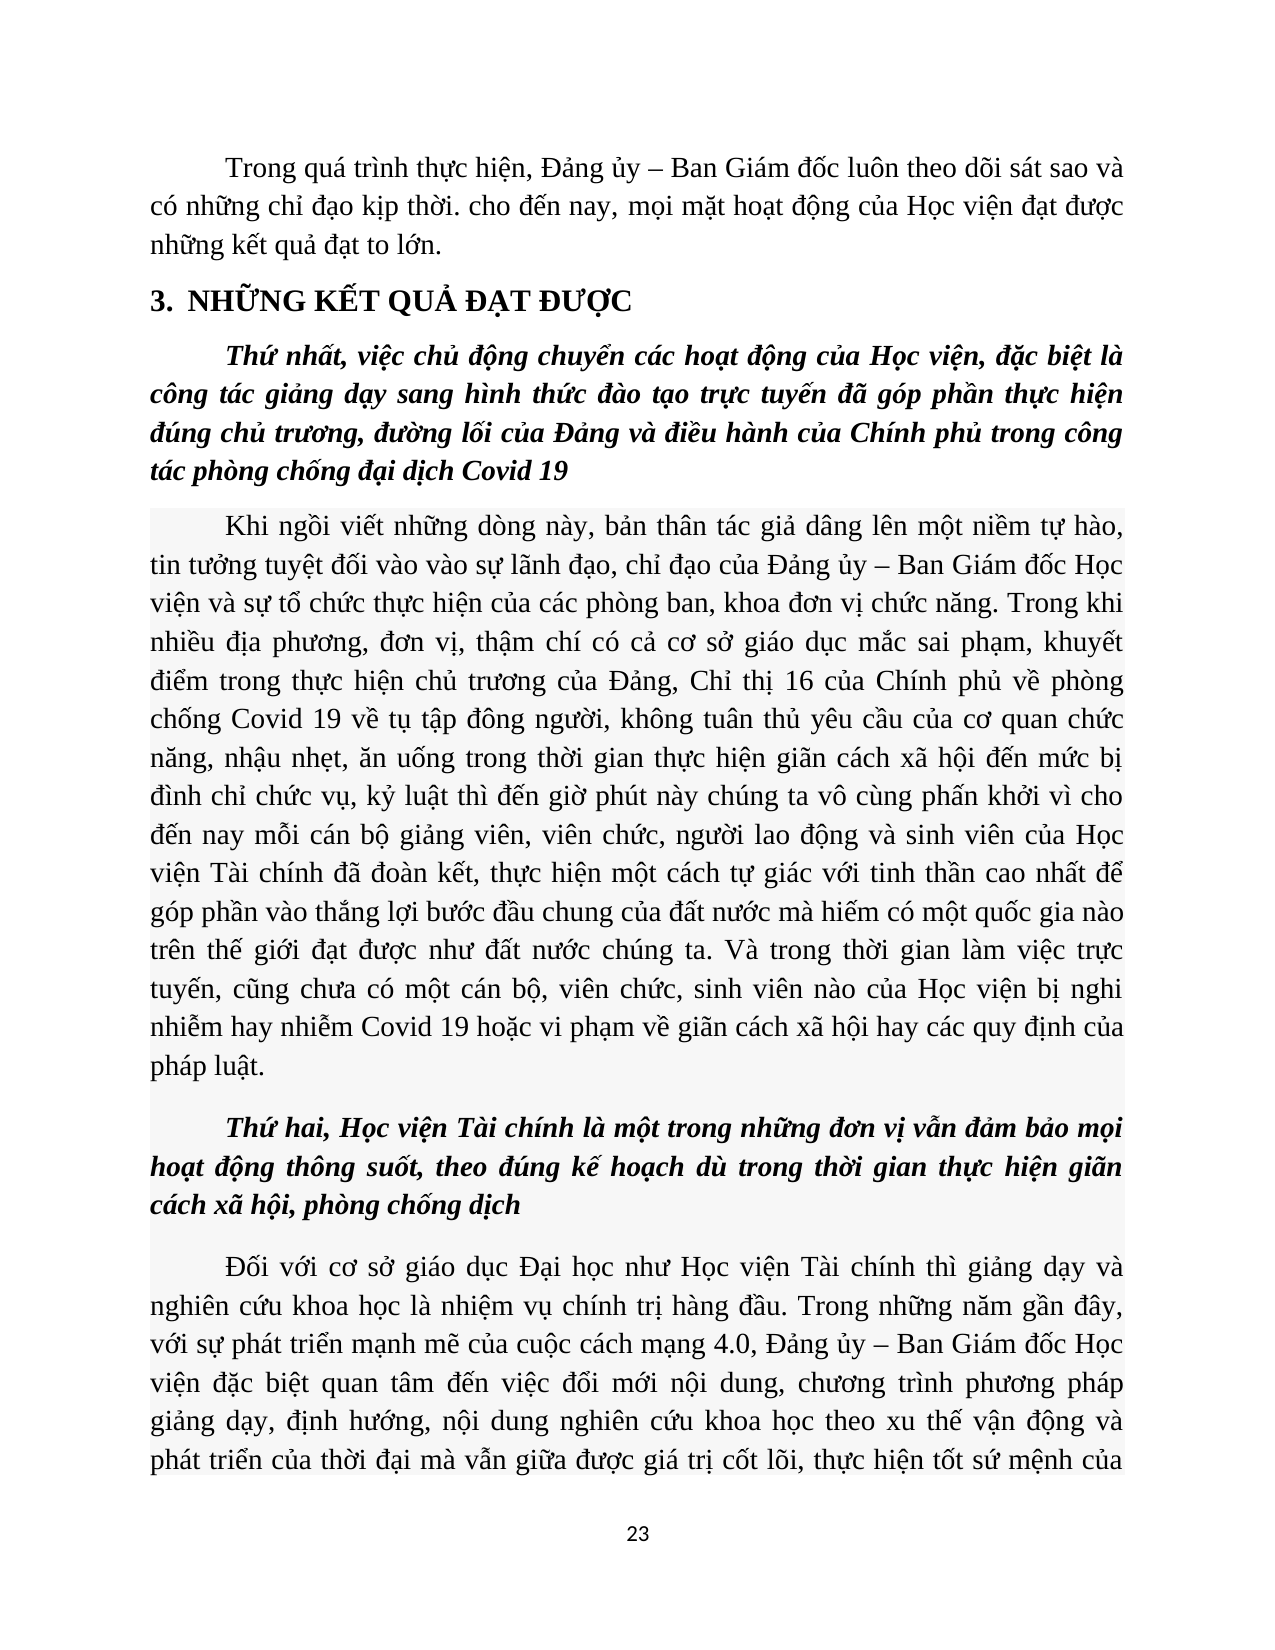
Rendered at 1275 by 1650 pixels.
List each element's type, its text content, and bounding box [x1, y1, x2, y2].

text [150, 1249, 1125, 1475]
text Thứ hai, Học viện Tài chính là một trong những đơn vị vẫn đảm bảo mọi hoạt động thông suốt, theo đúng kế hoạch dù trong thời gian thực hiện giãn cách xã hội, phòng chống dịch [150, 1110, 1125, 1221]
text Khi ngồi viết những dòng này, bản thân tác giả dâng lên một niềm tự hào, tin tưởng tuyệt đối vào vào sự lãnh đạo, chỉ đạo của Đảng ủy – Ban Giám đốc Học viện và sự tổ chức thực hiện của các phòng ban, khoa đơn vị chức năng. Trong khi nhiều địa phương, đơn vị, thậm chí có cả cơ sở giáo dục mắc sai phạm, khuyết điểm trong thực hiện chủ trương của Đảng, Chỉ thị 16 của Chính phủ về phòng chống Covid 19 về tụ tập đông người, không tuân thủ yêu cầu của cơ quan chức năng, nhậu nhẹt, ăn uống trong thời gian thực hiện giãn cách xã hội đến mức bị đình chỉ chức vụ, kỷ luật thì đến giờ phút này chúng ta vô cùng phấn khởi vì cho đến nay mỗi cán bộ giảng viên, viên chức, người lao động và sinh viên của Học viện Tài chính đã đoàn kết, thực hiện một cách tự giác với tinh thần cao nhất để góp phần vào thắng lợi bước đầu chung của đất nước mà hiếm có một quốc gia nào trên thế giới đạt được như đất nước chúng ta. Và trong thời gian làm việc trực tuyến, cũng chưa có một cán bộ, viên chức, sinh viên nào của Học viện bị nghi nhiễm hay nhiễm Covid 19 hoặc vi phạm về giãn cách xã hội hay các quy định của pháp luật. [150, 508, 1125, 1082]
text Trong quá trình thực hiện, Đảng ủy – Ban Giám đốc luôn theo dõi sát sao và có những chỉ đạo kịp thời. cho đến nay, mọi mặt hoạt động của Học viện đạt được những kết quả đạt to lớn. [150, 150, 1125, 261]
list NHỮNG KẾT QUẢ ĐẠT ĐƯỢC [150, 282, 1125, 318]
text Thứ nhất, việc chủ động chuyển các hoạt động của Học viện, đặc biệt là công tác giảng dạy sang hình thức đào tạo trực tuyến đã góp phần thực hiện đúng chủ trương, đường lối của Đảng và điều hành của Chính phủ trong công tác phòng chống đại dịch Covid 19 [150, 338, 1125, 487]
